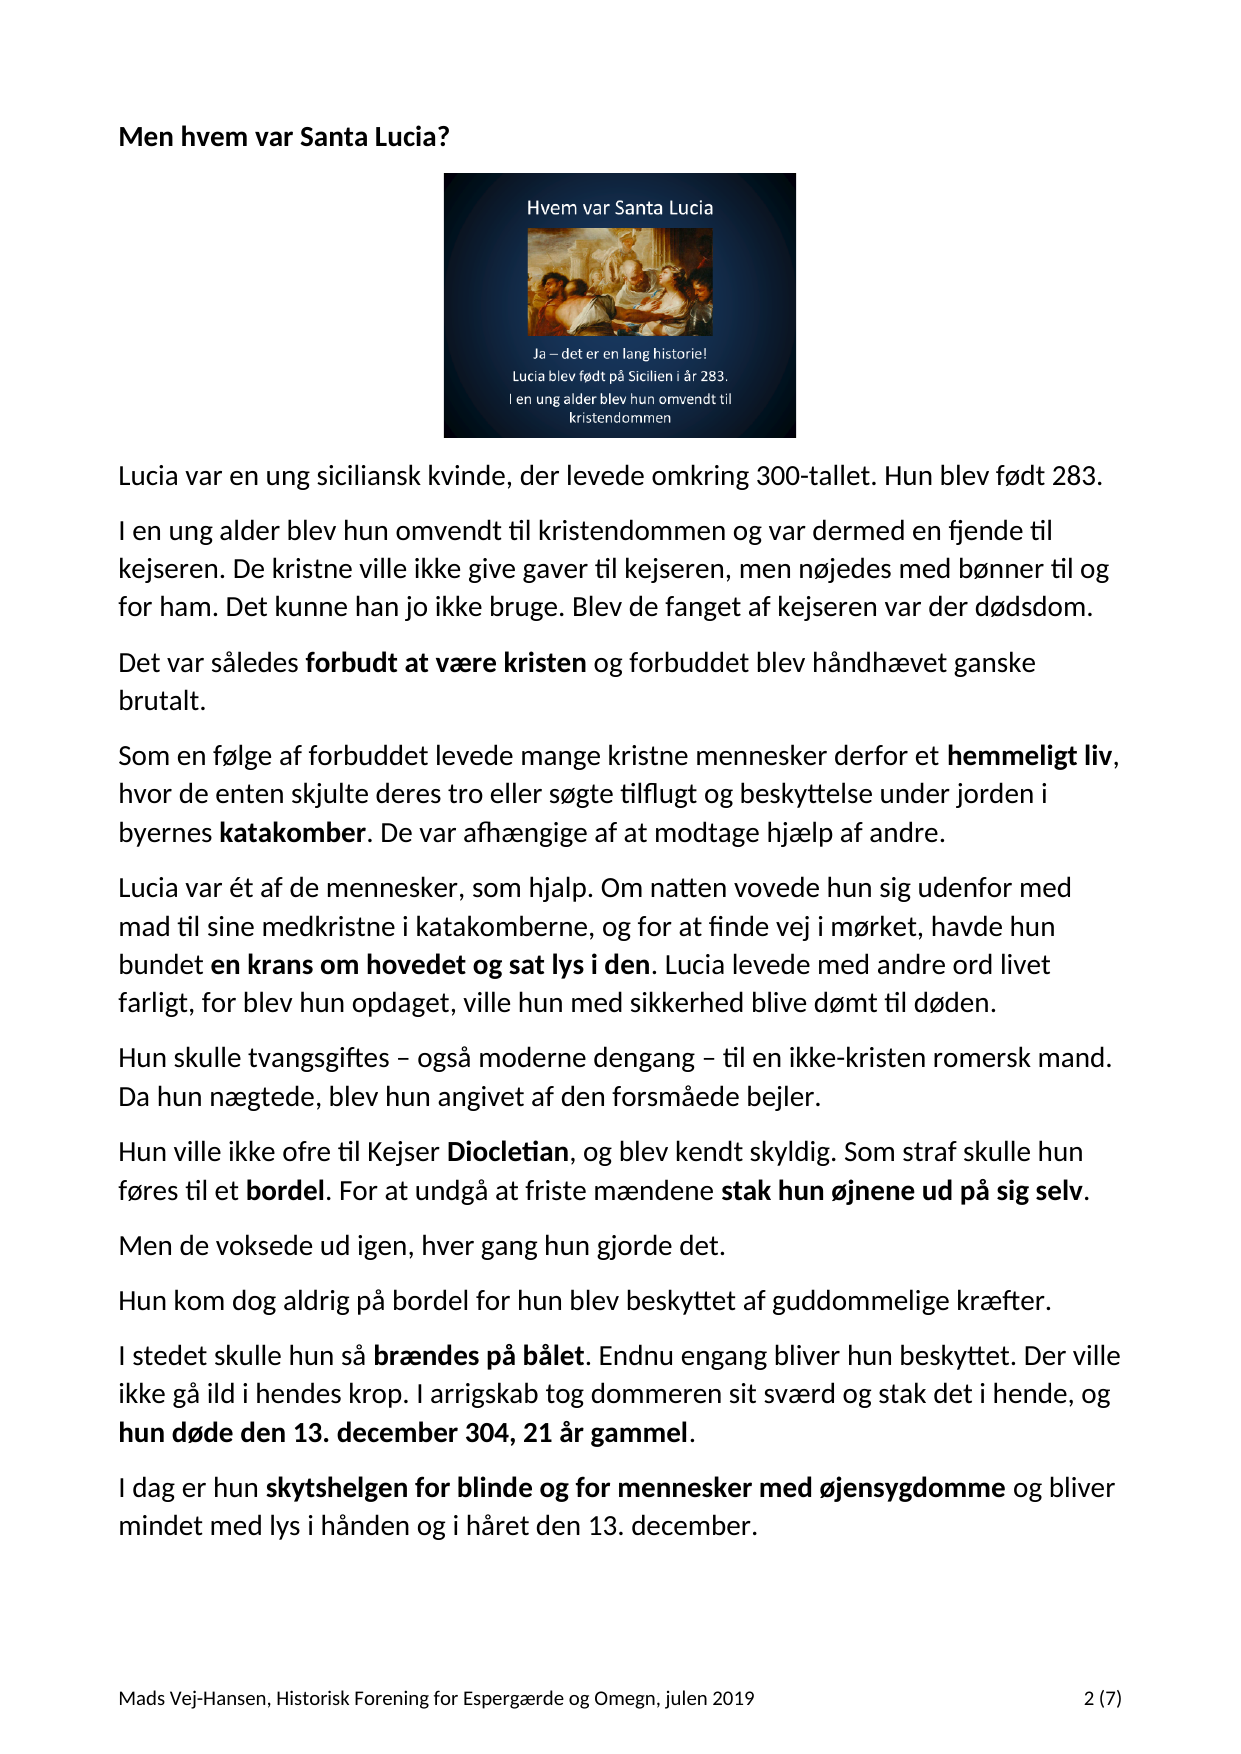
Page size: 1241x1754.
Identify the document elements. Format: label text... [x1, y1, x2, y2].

text Men de voksede ud igen, hver gang hun gjorde det. [118, 1227, 1122, 1262]
text Hun ville ikke ofre til Kejser Diocletian, og blev kendt skyldig. Som straf skulle hun føres til et bordel. For at undgå at friste mændene stak hun øjnene ud på sig selv. [118, 1133, 1122, 1207]
text I stedet skulle hun så brændes på bålet. Endnu engang bliver hun beskyttet. Der ville ikke gå ild i hendes krop. I arrigskab tog dommeren sit sværd og stak det i hende, og hun døde den 13. december 304, 21 år gammel. [118, 1337, 1122, 1449]
text Lucia var en ung siciliansk kvinde, der levede omkring 300-tallet. Hun blev født 283. [118, 457, 1122, 492]
text Hun kom dog aldrig på bordel for hun blev beskyttet af guddommelige kræfter. [118, 1282, 1122, 1317]
picture [443, 173, 797, 438]
text I en ung alder blev hun omvendt til kristendommen og var dermed en fjende til kejseren. De kristne ville ikke give gaver til kejseren, men nøjedes med bønner til og for ham. Det kunne han jo ikke bruge. Blev de fanget af kejseren var der dødsdom. [118, 512, 1122, 624]
text Det var således forbudt at være kristen og forbuddet blev håndhævet ganske brutalt. [118, 644, 1122, 718]
text Lucia var ét af de mennesker, som hjalp. Om natten vovede hun sig udenfor med mad til sine medkristne i katakomberne, og for at finde vej i mørket, havde hun bundet en krans om hovedet og sat lys i den. Lucia levede med andre ord livet farligt, for blev hun opdaget, ville hun med sikkerhed blive dømt til døden. [118, 869, 1122, 1020]
text Som en følge af forbuddet levede mange kristne mennesker derfor et hemmeligt liv, hvor de enten skjulte deres tro eller søgte tilflugt og beskyttelse under jorden i byernes katakomber. De var afhængige af at modtage hjælp af andre. [118, 737, 1122, 850]
text Men hvem var Santa Lucia? [118, 118, 1122, 154]
text Hun skulle tvangsgiftes – også moderne dengang – til en ikke-kristen romersk mand. Da hun nægtede, blev hun angivet af den forsmåede bejler. [118, 1039, 1122, 1114]
text I dag er hun skytshelgen for blinde og for mennesker med øjensygdomme og bliver mindet med lys i hånden og i håret den 13. december. [118, 1469, 1122, 1543]
